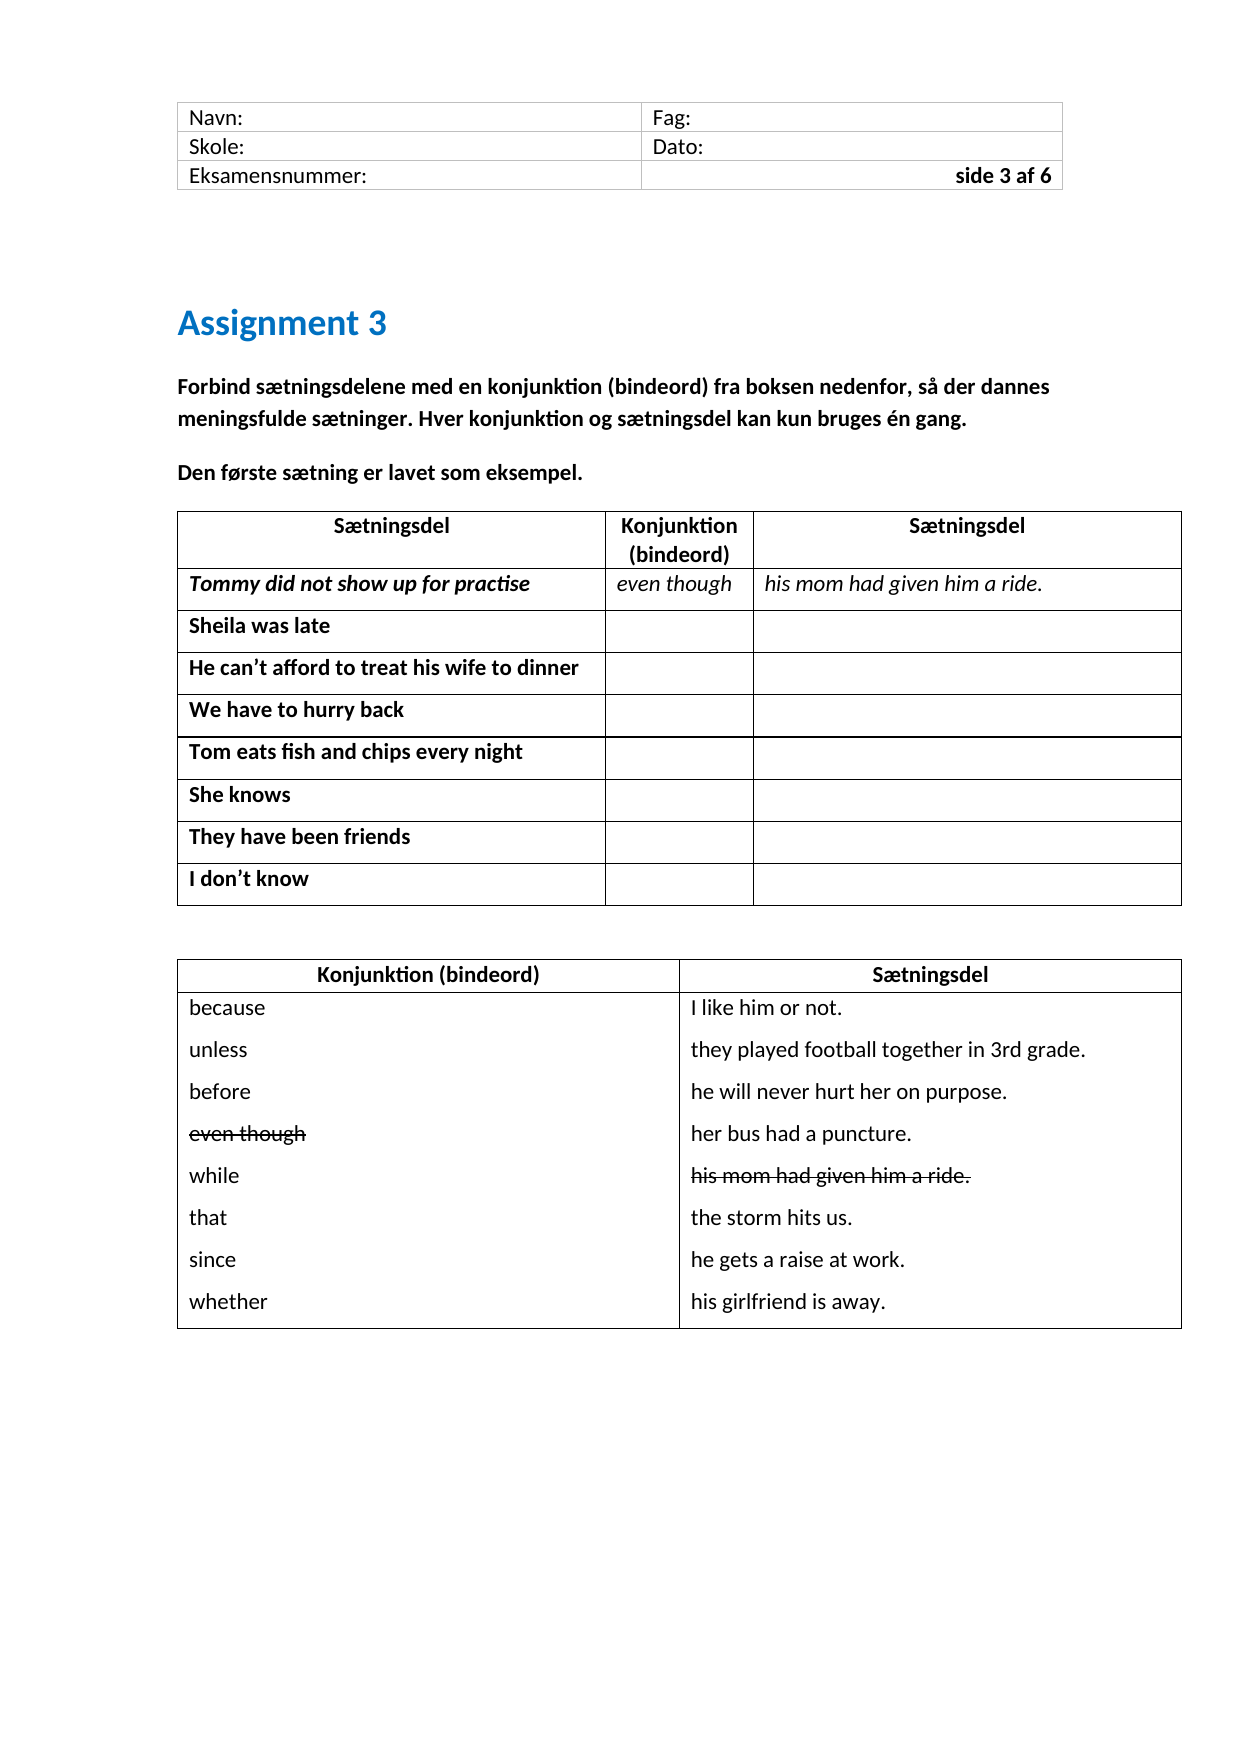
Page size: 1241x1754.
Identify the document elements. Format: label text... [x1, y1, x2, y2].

table_cell She knows [178, 780, 605, 821]
table_cell Tommy did not show up for practise [178, 569, 605, 610]
table_header Konjunktion (bindeord) [606, 512, 753, 568]
text Forbind sætningsdelene med en konjunktion (bindeord) fra boksen nedenfor, så der dannes meningsfulde sætninger. Hver konjunktion og sætningsdel kan kun bruges én gang. [177, 372, 1063, 433]
table_cell [606, 822, 753, 863]
text Assignment 3 [177, 299, 1063, 345]
text Den første sætning er lavet som eksempel. [177, 458, 1063, 486]
table_cell Sheila was late [178, 611, 605, 652]
table_cell [606, 695, 753, 736]
table_header Sætningsdel [178, 512, 605, 568]
table_header Konjunktion (bindeord) [178, 960, 679, 992]
table_cell [754, 780, 1181, 821]
table_header Sætningsdel [680, 960, 1181, 992]
table_cell They have been friends [178, 822, 605, 863]
table_cell [606, 738, 753, 779]
table_cell [606, 864, 753, 905]
table_cell [754, 653, 1181, 694]
table_cell He can’t afford to treat his wife to dinner [178, 653, 605, 694]
table_cell [754, 611, 1181, 652]
table_cell [754, 822, 1181, 863]
table_cell [606, 780, 753, 821]
table_cell I like him or not. they played football together in 3rd grade. he will never hurt her on purpose. her bus had a puncture. his mom had given him a ride. the storm hits us. he gets a raise at work. his girlfriend is away. [680, 993, 1181, 1328]
table_cell [754, 864, 1181, 905]
table_cell [754, 695, 1181, 736]
table_cell even though [606, 569, 753, 610]
table_cell We have to hurry back [178, 695, 605, 736]
table_cell [606, 611, 753, 652]
table_header Sætningsdel [754, 512, 1181, 568]
table_cell [754, 738, 1181, 779]
table_cell because unless before even though while that since whether [178, 993, 679, 1328]
table_cell Tom eats fish and chips every night [178, 738, 605, 779]
table_cell I don’t know [178, 864, 605, 905]
table_cell [606, 653, 753, 694]
table_cell his mom had given him a ride. [754, 569, 1181, 610]
